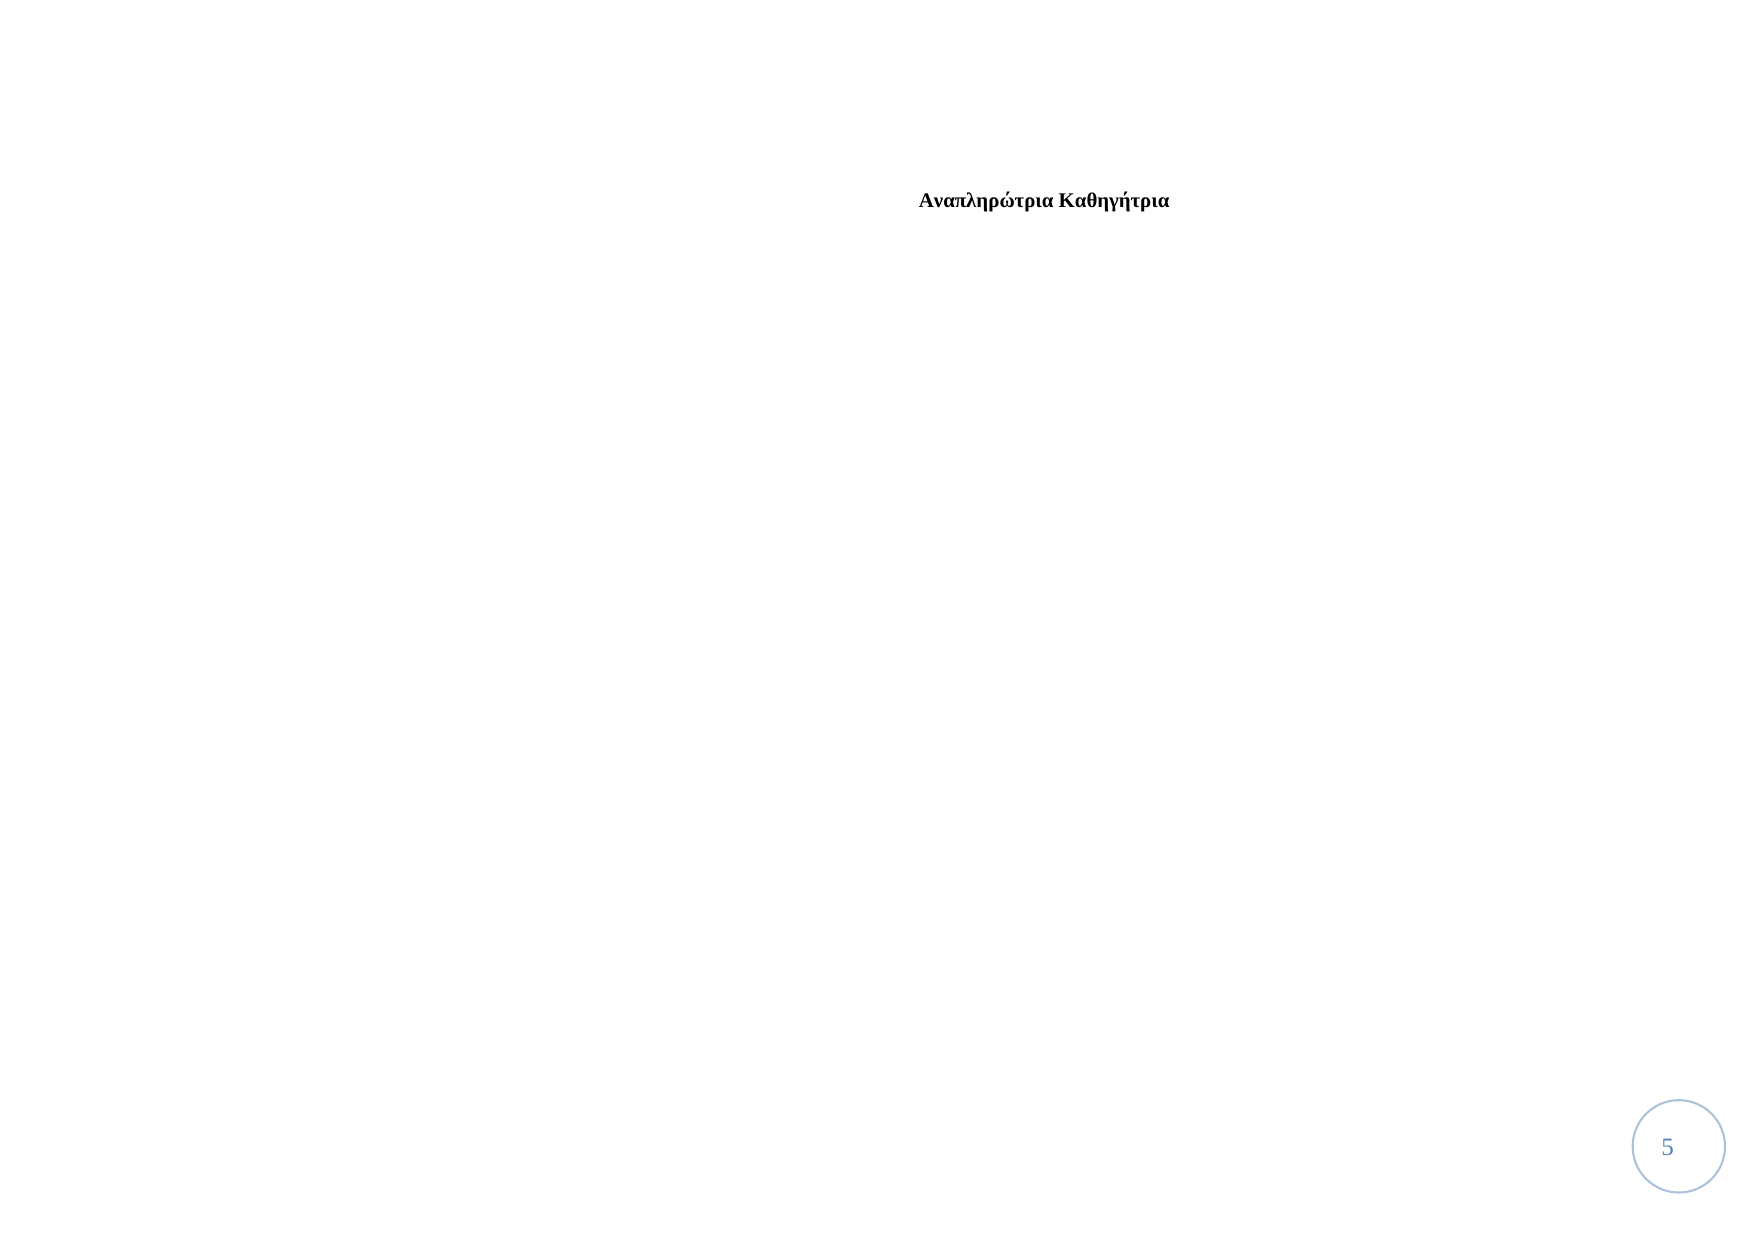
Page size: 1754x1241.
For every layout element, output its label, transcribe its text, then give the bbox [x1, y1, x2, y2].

text Αναπληρώτρια Καθηγήτρια [150, 187, 1604, 212]
